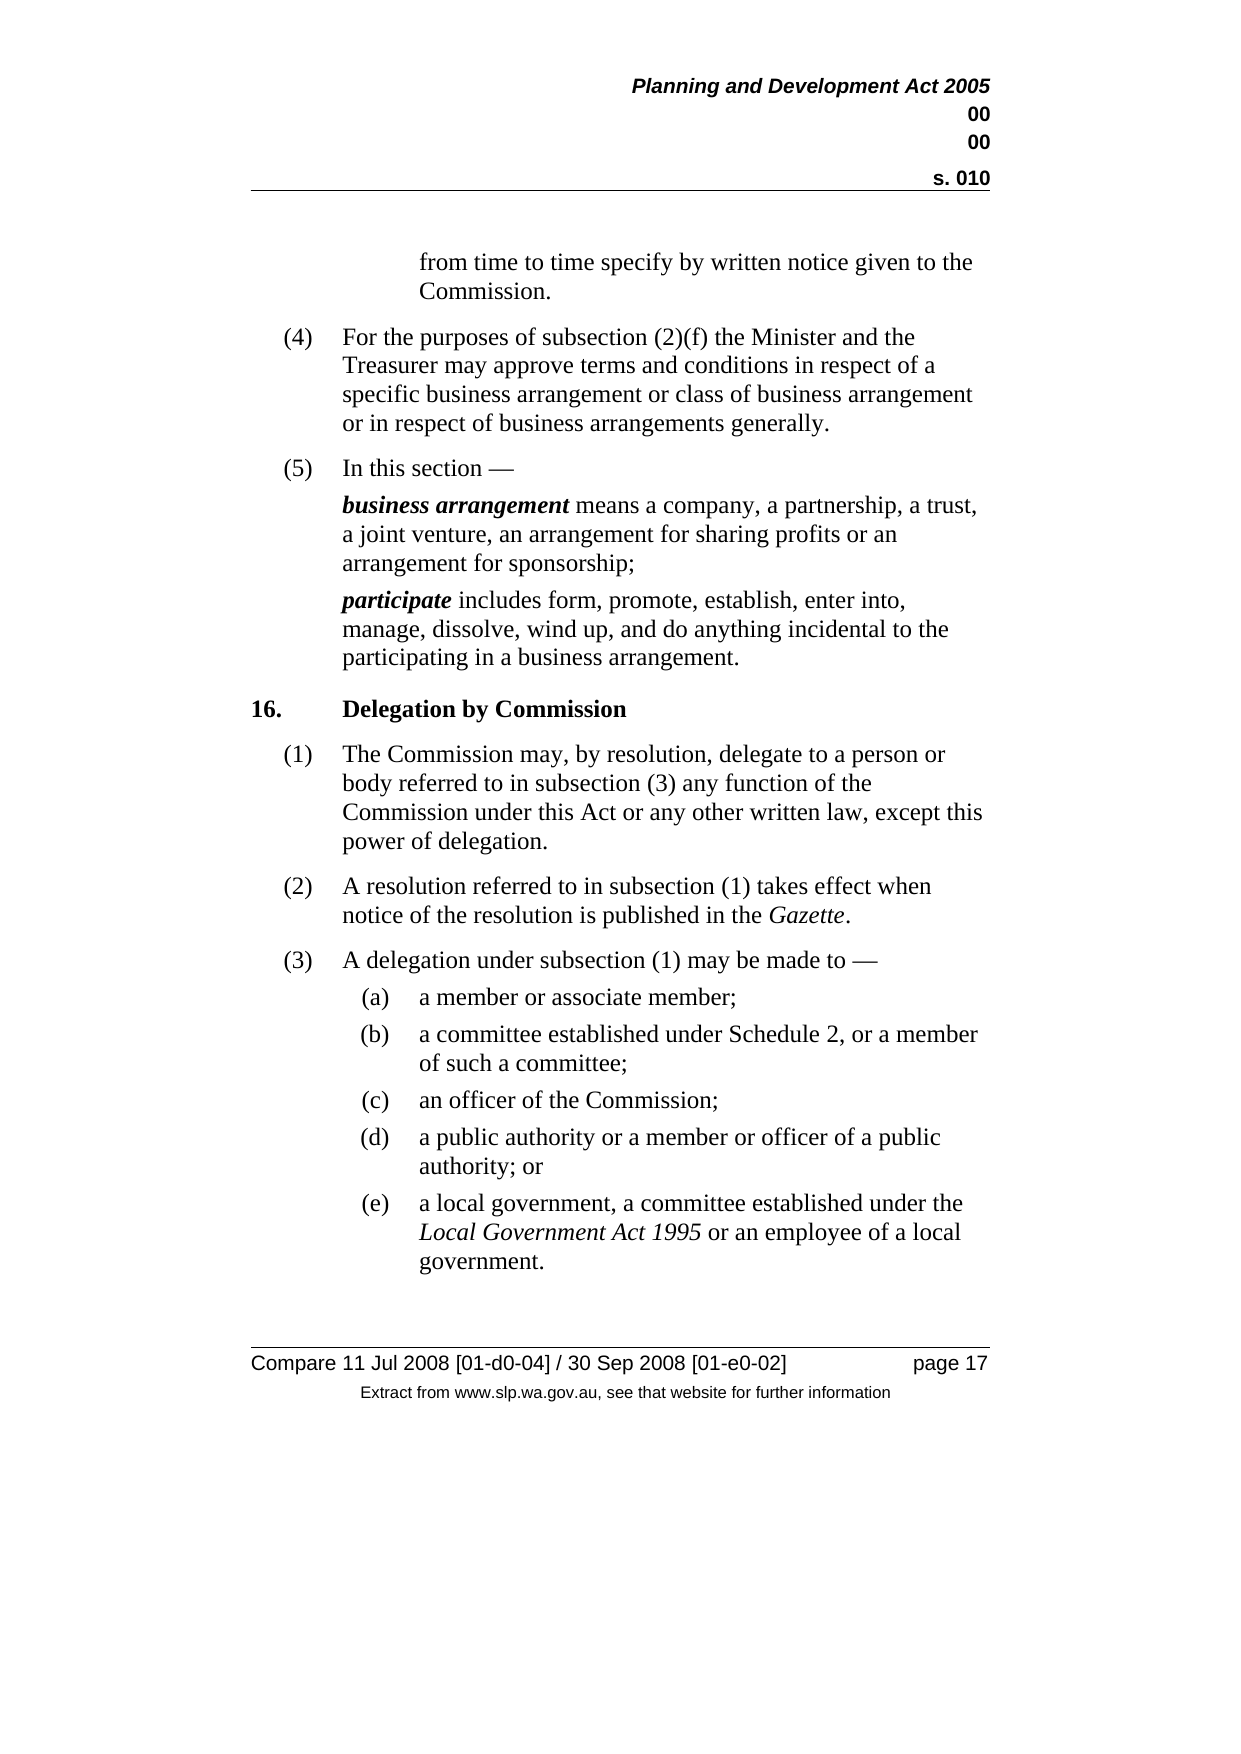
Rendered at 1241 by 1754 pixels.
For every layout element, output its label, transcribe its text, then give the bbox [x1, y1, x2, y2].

subtitle 16. Delegation by Commission [251, 694, 990, 723]
text (d) a public authority or a member or officer of a public authority; or [251, 1122, 990, 1180]
text (4) For the purposes of subsection (2)(f) the Minister and the Treasurer may approve terms and conditions in respect of a specific business arrangement or class of business arrangement or in respect of business arrangements generally. [251, 322, 990, 437]
text participate includes form, promote, establish, enter into, manage, dissolve, wind up, and do anything incidental to the participating in a business arrangement. [251, 585, 990, 671]
text (c) an officer of the Commission; [251, 1085, 990, 1114]
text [251, 247, 990, 305]
text (1) The Commission may, by resolution, delegate to a person or body referred to in subsection (3) any function of the Commission under this Act or any other written law, except this power of delegation. [251, 739, 990, 854]
text (a) a member or associate member; [251, 982, 990, 1011]
text (3) A delegation under subsection (1) may be made to — [251, 945, 990, 974]
text (b) a committee established under Schedule 2, or a member of such a committee; [251, 1019, 990, 1077]
text (e) a local government, a committee established under the Local Government Act 1995 or an employee of a local government. [251, 1188, 990, 1274]
text business arrangement means a company, a partnership, a trust, a joint venture, an arrangement for sharing profits or an arrangement for sponsorship; [251, 490, 990, 577]
text (2) A resolution referred to in subsection (1) takes effect when notice of the resolution is published in the Gazette. [251, 871, 990, 929]
text (5) In this section — [251, 453, 990, 482]
